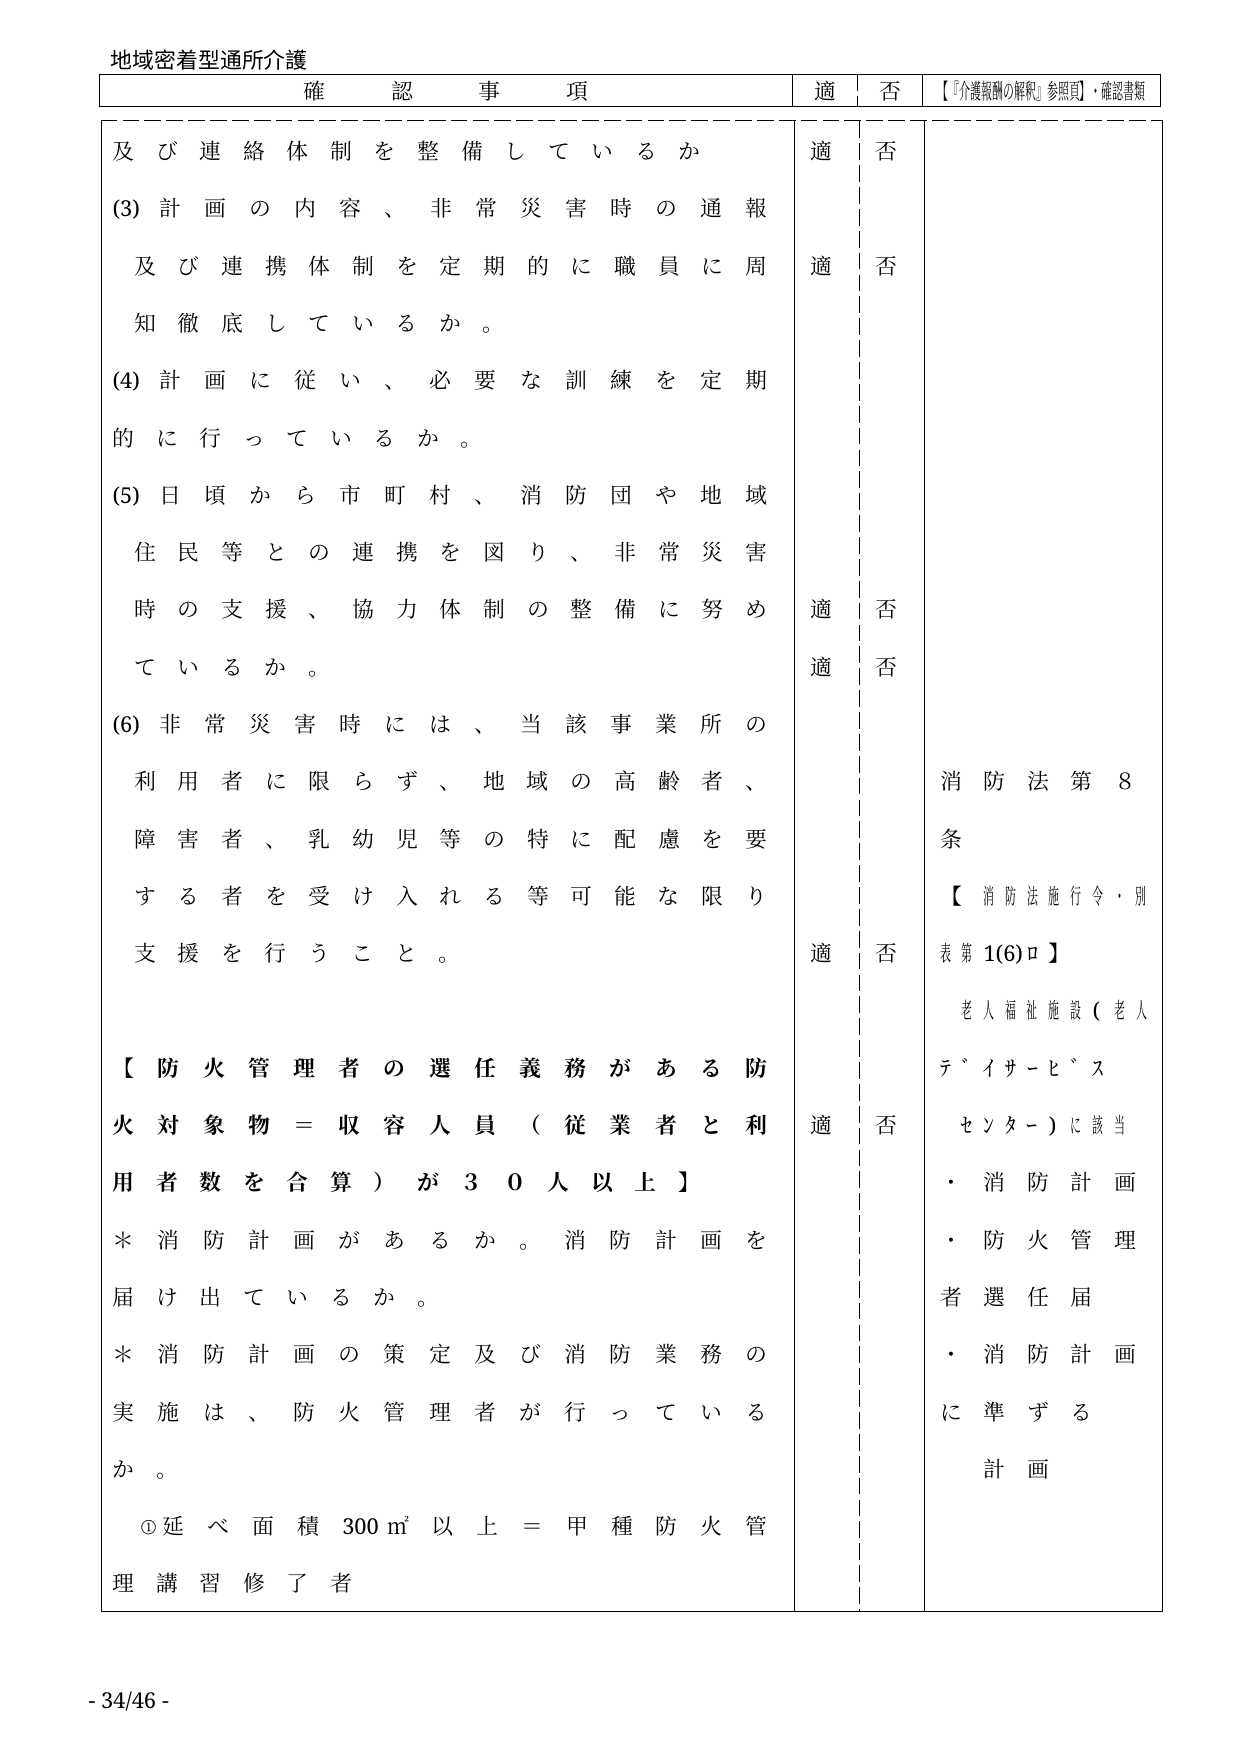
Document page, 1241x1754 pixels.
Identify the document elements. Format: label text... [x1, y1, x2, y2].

table_cell 否 否 否 否 否 否 否 否 否 否 [860, 120, 924, 1611]
table_cell 適 適 適 適 適 適 適 適 適 適 [795, 120, 859, 1611]
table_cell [102, 120, 794, 1611]
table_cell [925, 120, 1162, 1611]
